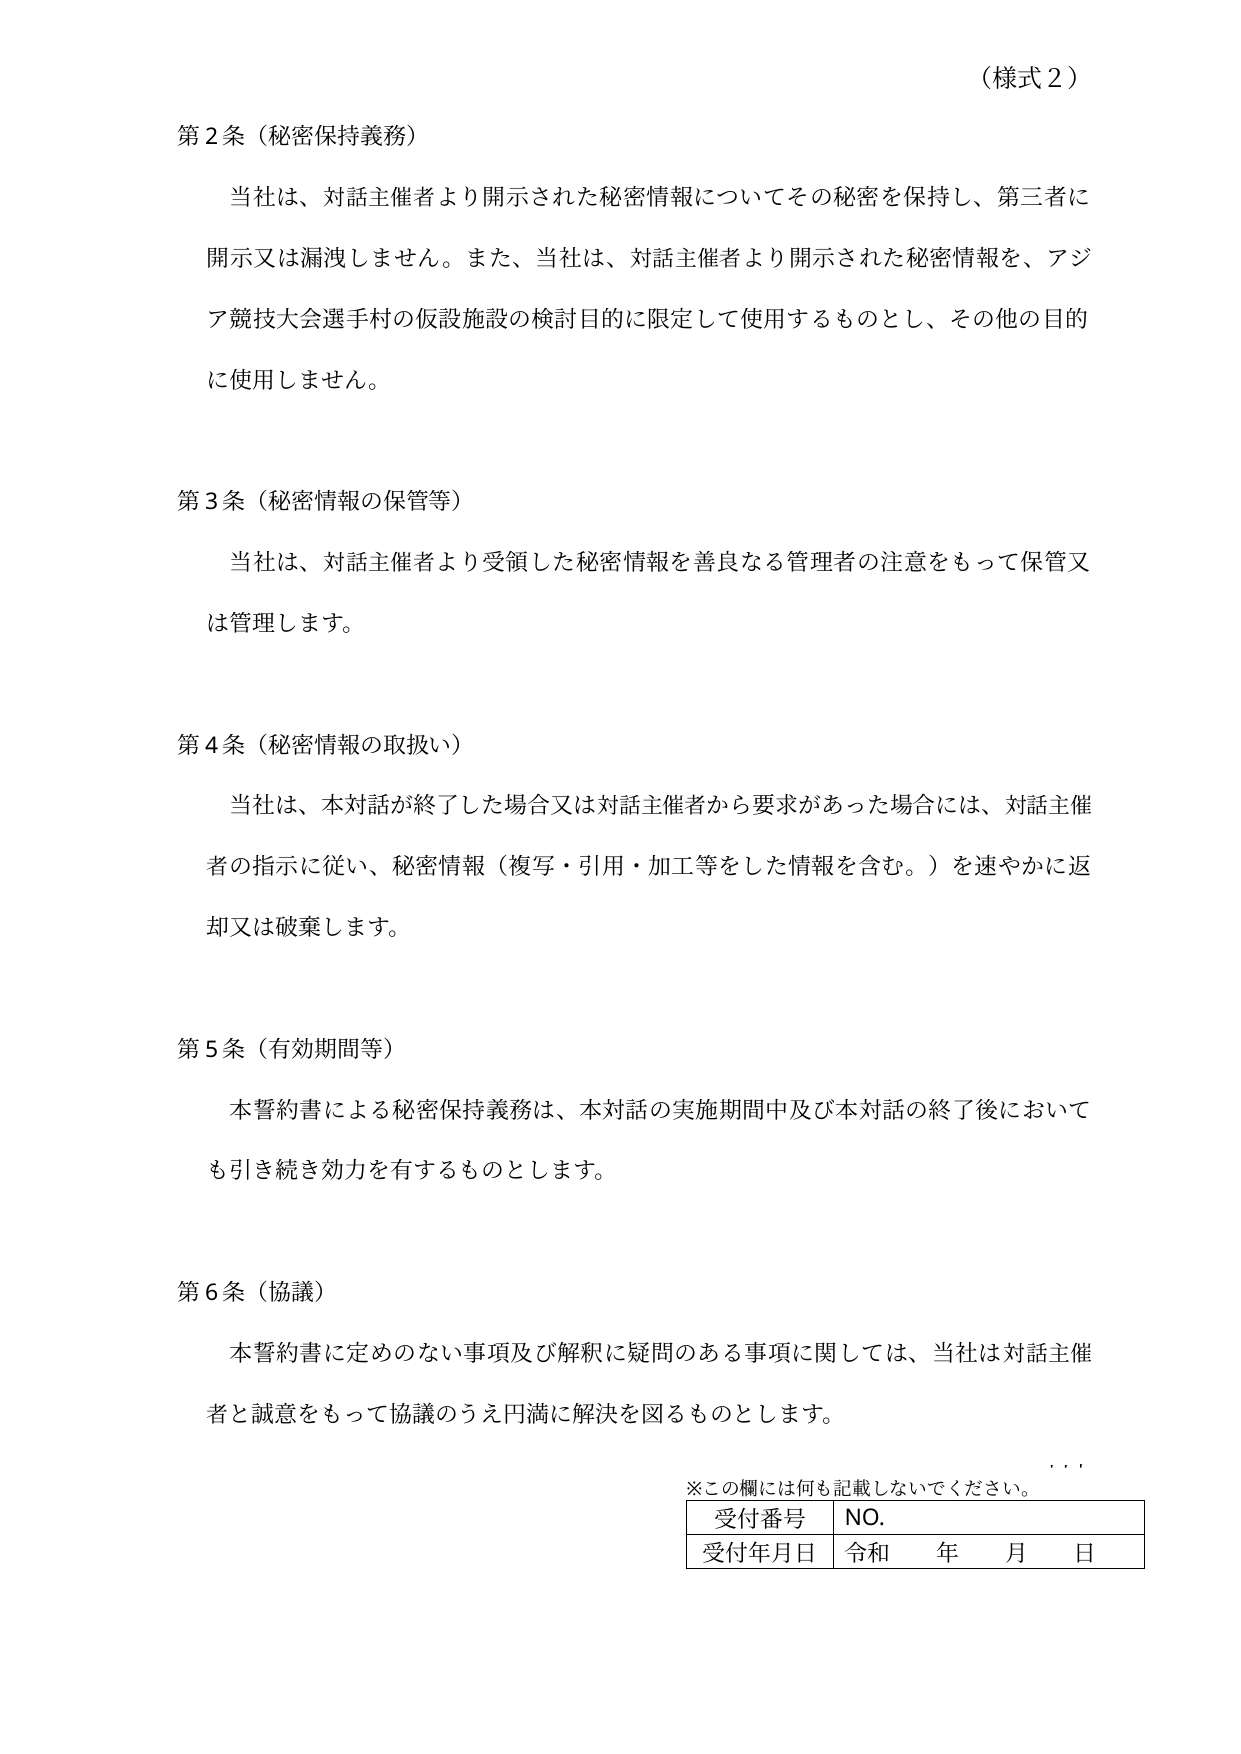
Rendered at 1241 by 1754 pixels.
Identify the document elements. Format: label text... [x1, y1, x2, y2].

text 第2条（秘密保持義務） [177, 104, 1092, 165]
text 当社は、対話主催者より受領した秘密情報を善良なる管理者の注意をもって保管又は管理します。 [207, 530, 1092, 652]
text 本誓約書による秘密保持義務は、本対話の実施期間中及び本対話の終了後においても引き続き効力を有するものとします。 [207, 1078, 1092, 1199]
text 第5条（有効期間等） [177, 1017, 1092, 1078]
text 第3条（秘密情報の保管等） [177, 469, 1092, 530]
text 第4条（秘密情報の取扱い） [177, 713, 1092, 774]
text 第6条（協議） [177, 1260, 1092, 1321]
text 当社は、本対話が終了した場合又は対話主催者から要求があった場合には、対話主催者の指示に従い、秘密情報（複写・引用・加工等をした情報を含む。）を速やかに返却又は破棄します。 [207, 774, 1092, 956]
text 以上 [177, 1443, 1092, 1504]
text 当社は、対話主催者より開示された秘密情報についてその秘密を保持し、第三者に開示又は漏洩しません。また、当社は、対話主催者より開示された秘密情報を、アジア競技大会選手村の仮設施設の検討目的に限定して使用するものとし、その他の目的に使用しません。 [207, 165, 1092, 409]
text 本誓約書に定めのない事項及び解釈に疑問のある事項に関しては、当社は対話主催者と誠意をもって協議のうえ円満に解決を図るものとします。 [207, 1321, 1092, 1443]
